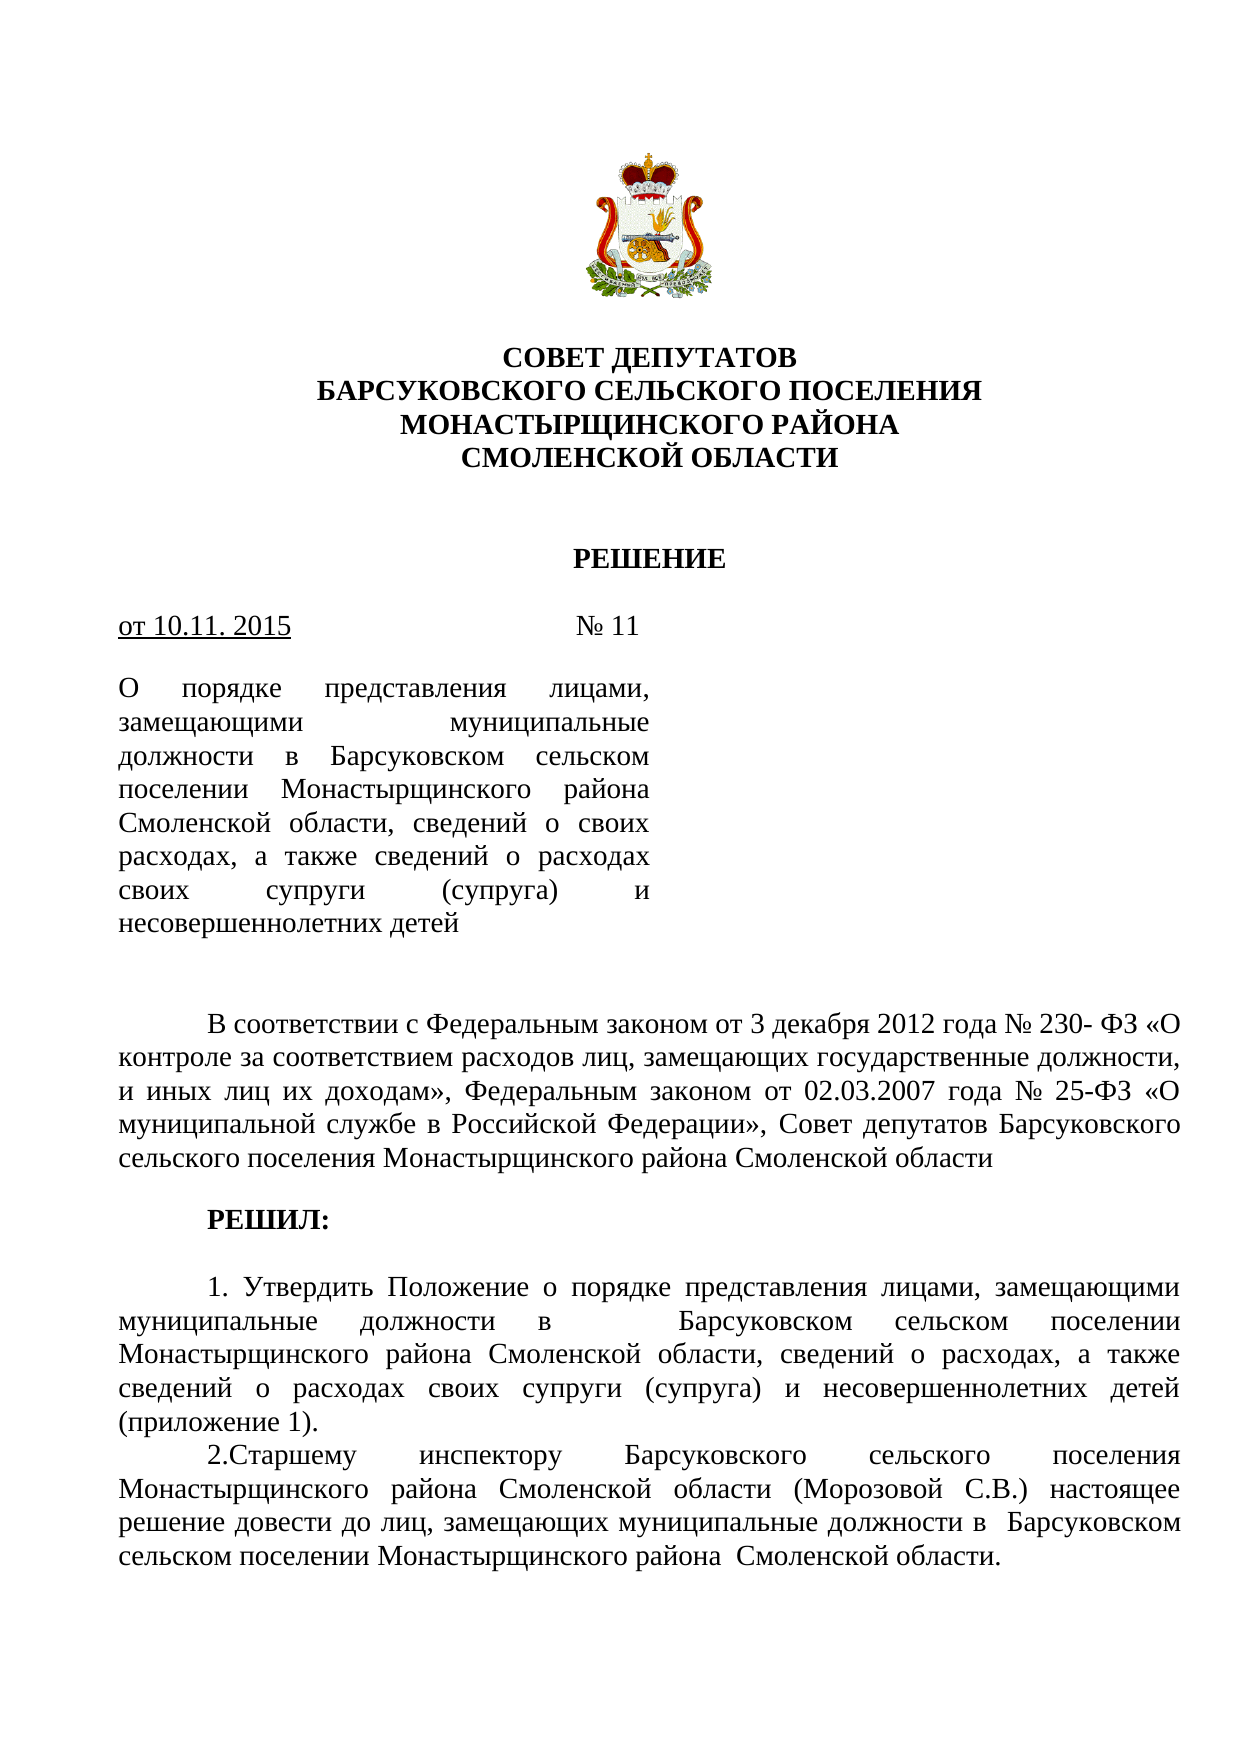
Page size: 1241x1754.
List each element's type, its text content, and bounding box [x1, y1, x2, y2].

title РЕШЕНИЕ [118, 541, 1181, 575]
text от 10.11. 2015 № 11 [118, 608, 1181, 642]
text О порядке представления лицами, замещающими муниципальные должности в Барсуковском сельском поселении Монастырщинского района Смоленской области, сведений о своих расходах, а также сведений о расходах своих супруги (супруга) и несовершеннолетних детей [118, 671, 650, 939]
text МОНАСТЫРЩИНСКОГО РАЙОНА [118, 407, 1181, 441]
text РЕШИЛ: [118, 1202, 1181, 1236]
text 2.Старшему инспектору Барсуковского сельского поселения Монастырщинского района Смоленской области (Морозовой С.В.) настоящее решение довести до лиц, замещающих муниципальные должности в Барсуковском сельском поселении Монастырщинского района Смоленской области. [118, 1437, 1181, 1571]
text В соответствии с Федеральным законом от 3 декабря 2012 года № 230- ФЗ «О контроле за соответствием расходов лиц, замещающих государственные должности, и иных лиц их доходам», Федеральным законом от 02.03.2007 года № 25-ФЗ «О муниципальной службе в Российской Федерации», Совет депутатов Барсуковского сельского поселения Монастырщинского района Смоленской области [118, 1006, 1181, 1174]
text СОВЕТ ДЕПУТАТОВ [118, 340, 1181, 373]
text 1. Утвердить Положение о порядке представления лицами, замещающими муниципальные должности в Барсуковском сельском поселении Монастырщинского района Смоленской области, сведений о расходах, а также сведений о расходах своих супруги (супруга) и несовершеннолетних детей (приложение 1). [118, 1269, 1181, 1437]
text БАРСУКОВСКОГО СЕЛЬСКОГО ПОСЕЛЕНИЯ [118, 373, 1181, 407]
text СМОЛЕНСКОЙ ОБЛАСТИ [118, 441, 1181, 474]
picture [584, 151, 716, 302]
